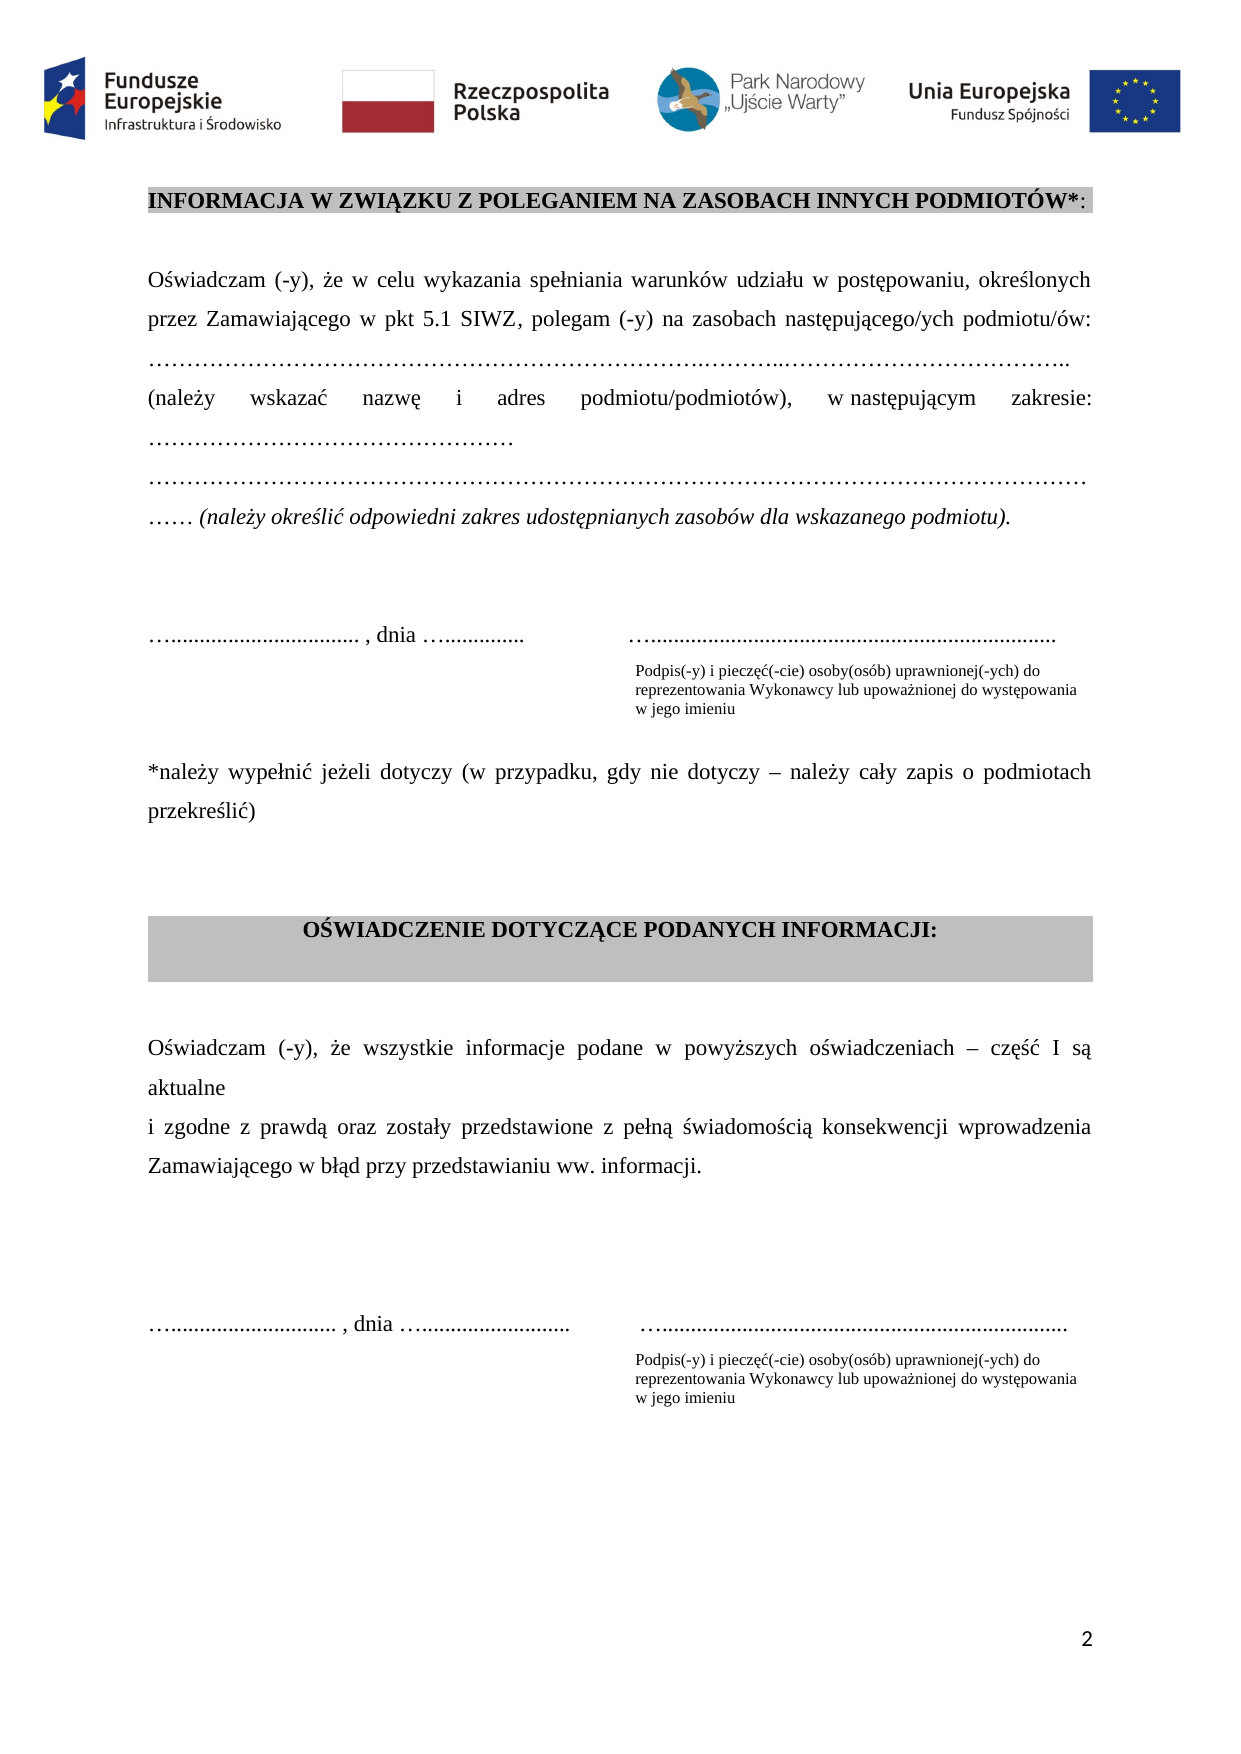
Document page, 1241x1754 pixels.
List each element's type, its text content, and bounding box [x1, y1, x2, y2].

text Oświadczam (-y), że wszystkie informacje podane w powyższych oświadczeniach – część I są aktualne i zgodne z prawdą oraz zostały przedstawione z pełną świadomością konsekwencji wprowadzenia Zamawiającego w błąd przy przedstawianiu ww. informacji. [148, 1034, 1093, 1179]
text ………………………………………………………………………………………………………………… (należy określić odpowiedni zakres udostępnianych zasobów dla wskazanego podmiotu). [148, 463, 1093, 529]
text Podpis(-y) i pieczęć(-cie) osoby(osób) uprawnionej(-ych) do reprezentowania Wykonawcy lub upoważnionej do występowania w jego imieniu [635, 1350, 1093, 1407]
text …............................. , dnia ….......................... …....................................................................... [148, 1311, 1093, 1337]
text *należy wypełnić jeżeli dotyczy (w przypadku, gdy nie dotyczy – należy cały zapis o podmiotach przekreślić) [148, 758, 1093, 824]
picture [44, 57, 1181, 140]
text Podpis(-y) i pieczęć(-cie) osoby(osób) uprawnionej(-ych) do reprezentowania Wykonawcy lub upoważnionej do występowania w jego imieniu [635, 661, 1093, 718]
text OŚWIADCZENIE DOTYCZĄCE PODANYCH INFORMACJI: [148, 916, 1093, 942]
text INFORMACJA W ZWIĄZKU Z POLEGANIEM NA ZASOBACH INNYCH PODMIOTÓW*: [148, 187, 1093, 213]
text Oświadczam (-y), że w celu wykazania spełniania warunków udziału w postępowaniu, określonych przez Zamawiającego w pkt 5.1 SIWZ, polegam (-y) na zasobach następującego/ych podmiotu/ów: ……………………………………………………………….………..………………………………..(należy wskazać nazwę i adres podmiotu/podmiotów), w następującym zakresie: ………………………………………… [148, 266, 1093, 450]
text …................................. , dnia ….............. …....................................................................... [148, 621, 1093, 648]
